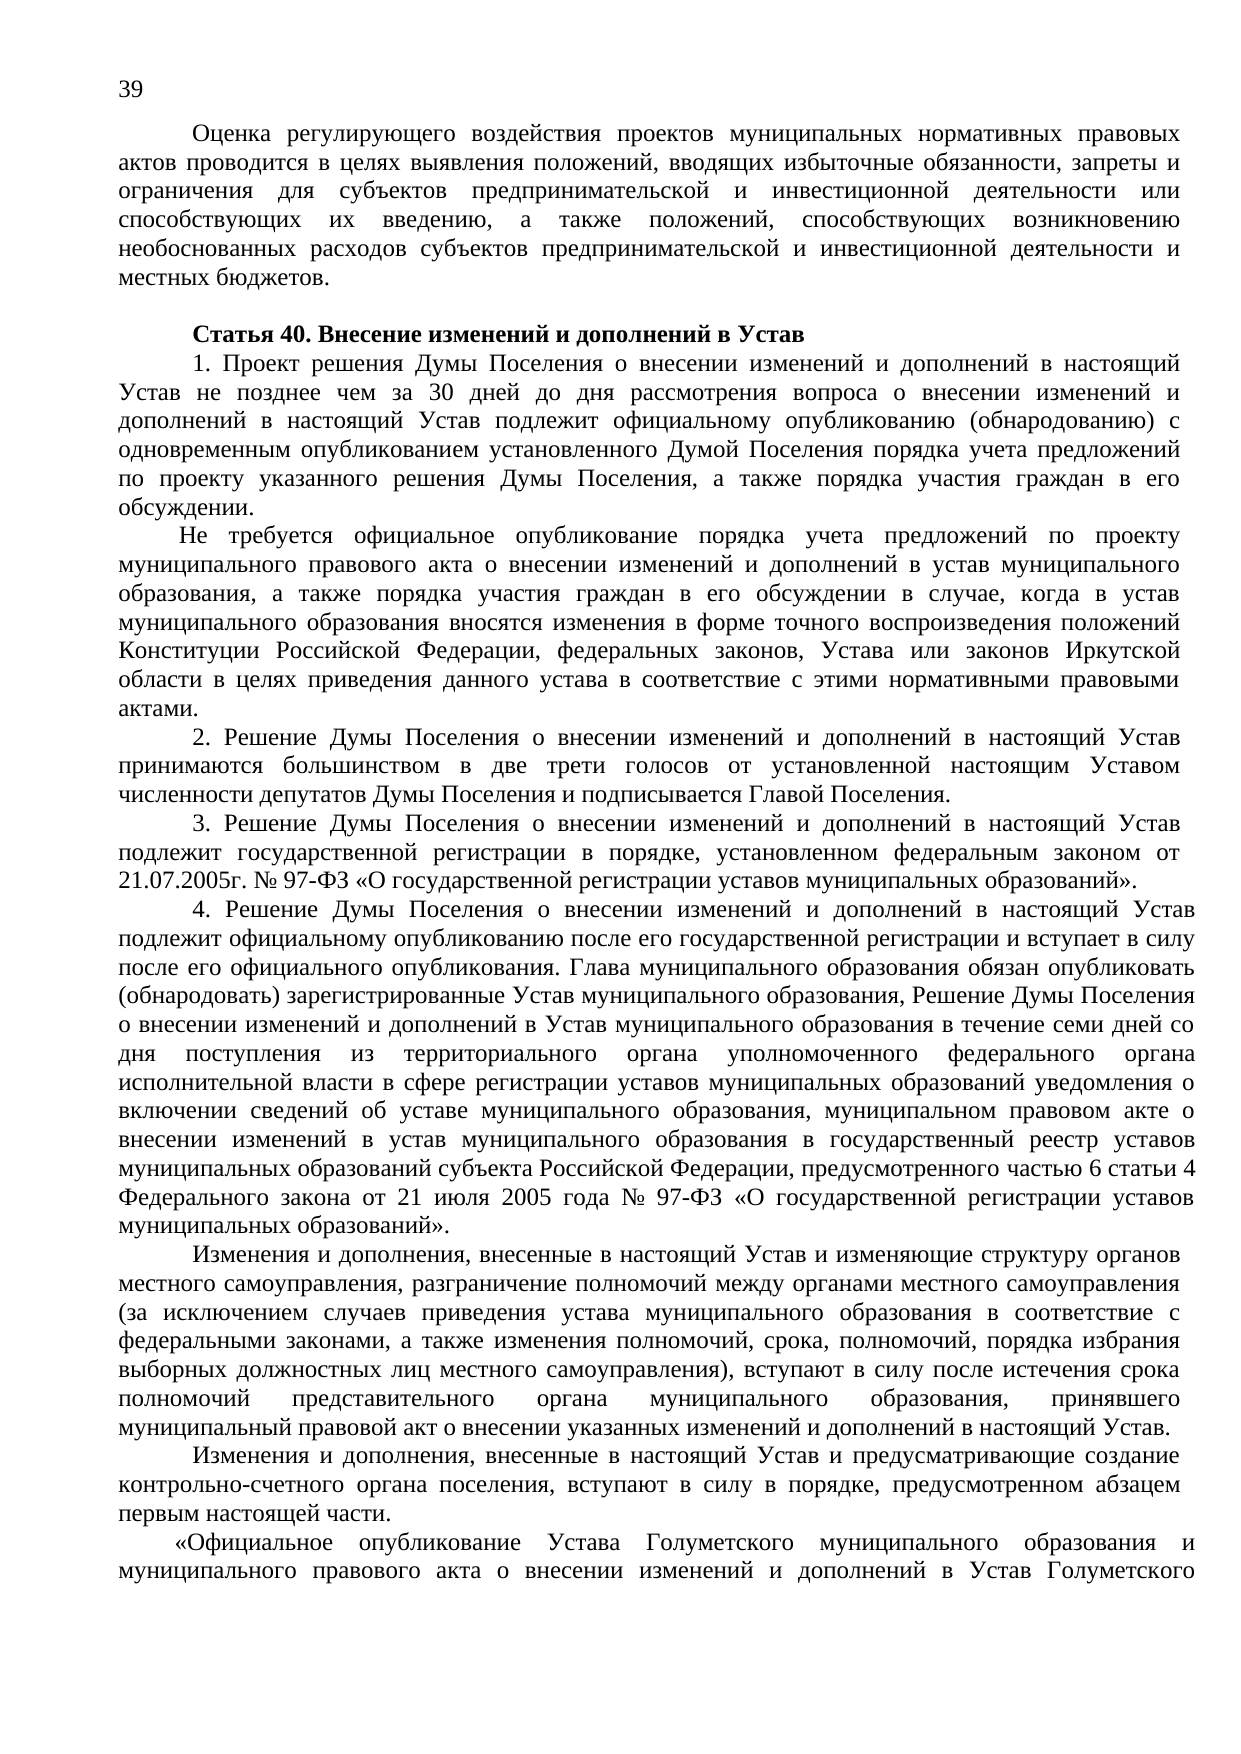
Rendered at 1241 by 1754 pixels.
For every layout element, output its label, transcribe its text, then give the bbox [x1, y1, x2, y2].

text Оценка регулирующего воздействия проектов муниципальных нормативных правовых актов проводится в целях выявления положений, вводящих избыточные обязанности, запреты и ограничения для субъектов предпринимательской и инвестиционной деятельности или способствующих их введению, а также положений, способствующих возникновению необоснованных расходов субъектов предпринимательской и инвестиционной деятельности и местных бюджетов. [118, 118, 1181, 291]
text 2. Решение Думы Поселения о внесении изменений и дополнений в настоящий Устав принимаются большинством в две трети голосов от установленной настоящим Уставом численности депутатов Думы Поселения и подписывается Главой Поселения. [118, 722, 1181, 808]
text Изменения и дополнения, внесенные в настоящий Устав и предусматривающие создание контрольно-счетного органа поселения, вступают в силу в порядке, предусмотренном абзацем первым настоящей части. [118, 1441, 1181, 1527]
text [118, 1527, 1196, 1584]
text 1. Проект решения Думы Поселения о внесении изменений и дополнений в настоящий Устав не позднее чем за 30 дней до дня рассмотрения вопроса о внесении изменений и дополнений в настоящий Устав подлежит официальному опубликованию (обнародованию) с одновременным опубликованием установленного Думой Поселения порядка учета предложений по проекту указанного решения Думы Поселения, а также порядка участия граждан в его обсуждении. [118, 348, 1181, 521]
text 4. Решение Думы Поселения о внесении изменений и дополнений в настоящий Устав подлежит официальному опубликованию после его государственной регистрации и вступает в силу после его официального опубликования. Глава муниципального образования обязан опубликовать (обнародовать) зарегистрированные Устав муниципального образования, Решение Думы Поселения о внесении изменений и дополнений в Устав муниципального образования в течение семи дней со дня поступления из территориального органа уполномоченного федерального органа исполнительной власти в сфере регистрации уставов муниципальных образований уведомления о включении сведений об уставе муниципального образования, муниципальном правовом акте о внесении изменений в устав муниципального образования в государственный реестр уставов муниципальных образований субъекта Российской Федерации, предусмотренного частью 6 статьи 4 Федерального закона от 21 июля 2005 года № 97-ФЗ «О государственной регистрации уставов муниципальных образований». [118, 894, 1196, 1239]
text 3. Решение Думы Поселения о внесении изменений и дополнений в настоящий Устав подлежит государственной регистрации в порядке, установленном федеральным законом от 21.07.2005г. № 97-ФЗ «О государственной регистрации уставов муниципальных образований». [118, 808, 1181, 894]
text Не требуется официальное опубликование порядка учета предложений по проекту муниципального правового акта о внесении изменений и дополнений в устав муниципального образования, а также порядка участия граждан в его обсуждении в случае, когда в устав муниципального образования вносятся изменения в форме точного воспроизведения положений Конституции Российской Федерации, федеральных законов, Устава или законов Иркутской области в целях приведения данного устава в соответствие с этими нормативными правовыми актами. [118, 521, 1181, 722]
text Статья 40. Внесение изменений и дополнений в Устав [118, 319, 1181, 348]
text Изменения и дополнения, внесенные в настоящий Устав и изменяющие структуру органов местного самоуправления, разграничение полномочий между органами местного самоуправления (за исключением случаев приведения устава муниципального образования в соответствие с федеральными законами, а также изменения полномочий, срока, полномочий, порядка избрания выборных должностных лиц местного самоуправления), вступают в силу после истечения срока полномочий представительного органа муниципального образования, принявшего муниципальный правовой акт о внесении указанных изменений и дополнений в настоящий Устав. [118, 1239, 1181, 1441]
